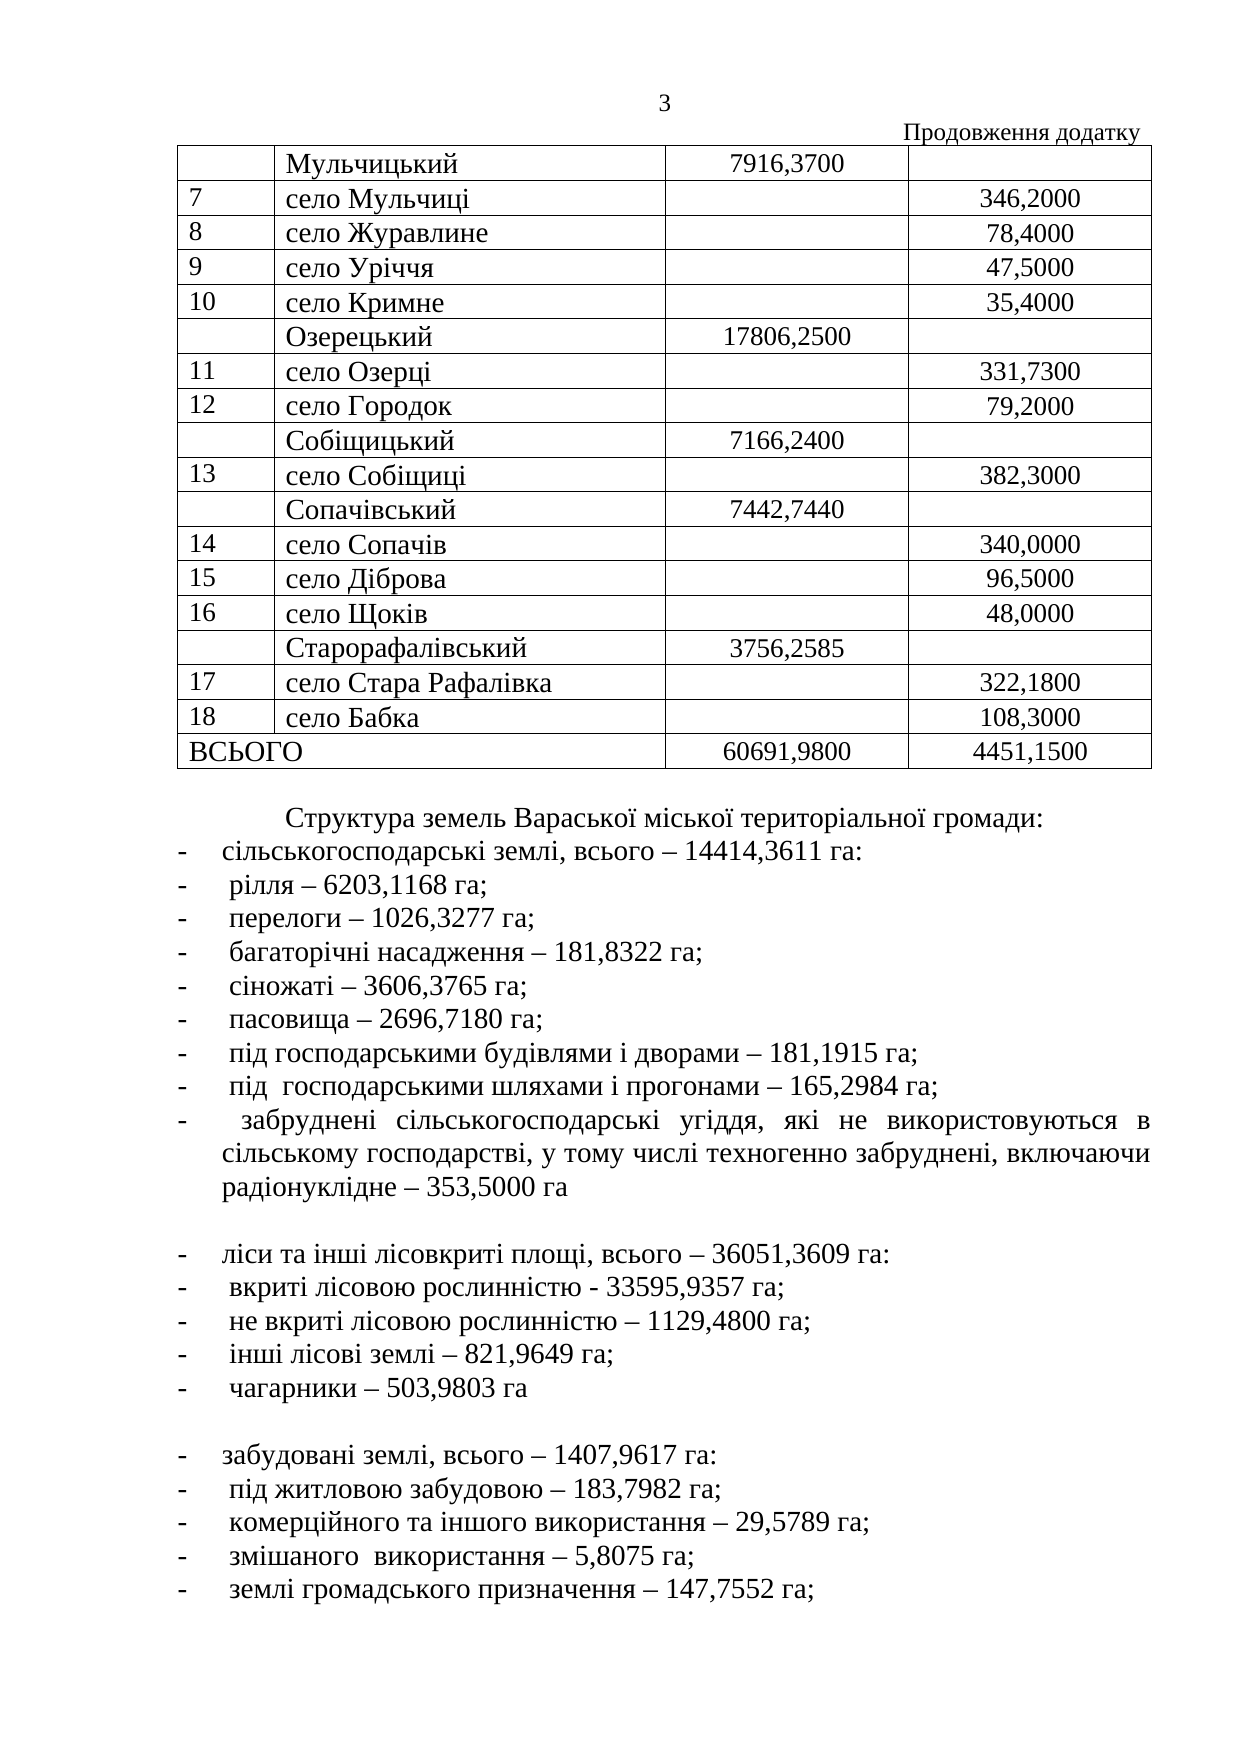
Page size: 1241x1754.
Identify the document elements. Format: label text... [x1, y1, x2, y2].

table_cell село Собіщиці [275, 458, 665, 491]
table_cell 8 [178, 216, 274, 249]
table_cell село Кримне [275, 285, 665, 318]
list комерційного та іншого використання – 29,5789 га; [177, 1504, 1152, 1538]
table_cell [178, 319, 274, 353]
table_cell село Уріччя [275, 250, 665, 284]
table_cell [178, 492, 274, 526]
list вкриті лісовою рослинністю - 33595,9357 га; [177, 1269, 1152, 1303]
table_cell 18 [178, 700, 274, 733]
list забудовані землі, всього – 1407,9617 га: [177, 1437, 1152, 1471]
list рілля – 6203,1168 га; [177, 867, 1152, 901]
table_cell 7442,7440 [666, 492, 908, 526]
table_cell село Діброва [275, 561, 665, 595]
table_cell 48,0000 [909, 596, 1151, 629]
list ліси та інші лісовкриті площі, всього – 36051,3609 га: [177, 1236, 1152, 1269]
table_cell [178, 423, 274, 457]
table_cell 47,5000 [909, 250, 1151, 284]
list під господарськими шляхами і прогонами – 165,2984 га; [177, 1068, 1152, 1102]
table_cell 10 [178, 285, 274, 318]
list інші лісові землі – 821,9649 га; [177, 1337, 1152, 1370]
table_cell [666, 389, 908, 422]
table_cell Старорафалівський [275, 631, 665, 664]
table_cell 331,7300 [909, 354, 1151, 387]
table_cell село Сопачів [275, 527, 665, 560]
table_cell [666, 665, 908, 699]
table_cell 17 [178, 665, 274, 699]
table_cell 322,1800 [909, 665, 1151, 699]
table_cell Сопачівський [275, 492, 665, 526]
table_cell село Городок [275, 389, 665, 422]
table_cell село Стара Рафалівка [275, 665, 665, 699]
table_cell 13 [178, 458, 274, 491]
table_cell 108,3000 [909, 700, 1151, 733]
table_cell Собіщицький [275, 423, 665, 457]
list сільськогосподарські землі, всього – 14414,3611 га: [177, 833, 1152, 867]
list землі громадського призначення – 147,7552 га; [177, 1571, 1152, 1605]
table_cell село Мульчиці [275, 181, 665, 214]
table_cell 14 [178, 527, 274, 560]
table_cell 79,2000 [909, 389, 1151, 422]
table_cell 78,4000 [909, 216, 1151, 249]
table_cell [909, 423, 1151, 457]
table_cell 340,0000 [909, 527, 1151, 560]
list чагарники – 503,9803 га [177, 1370, 1152, 1404]
list перелоги – 1026,3277 га; [177, 901, 1152, 934]
table_header 3 Продовження додатку [177, 59, 1152, 145]
table_cell [666, 250, 908, 284]
table_cell село Бабка [275, 700, 665, 733]
table_cell [666, 527, 908, 560]
list під господарськими будівлями і дворами – 181,1915 га; [177, 1035, 1152, 1068]
list пасовища – 2696,7180 га; [177, 1001, 1152, 1035]
table_cell [666, 700, 908, 733]
table_cell [666, 458, 908, 491]
table_cell 7916,3700 [666, 146, 908, 180]
table_cell [666, 561, 908, 595]
table_cell 382,3000 [909, 458, 1151, 491]
table_cell село Озерці [275, 354, 665, 387]
table_cell 7166,2400 [666, 423, 908, 457]
table_cell 346,2000 [909, 181, 1151, 214]
table_cell ВСЬОГО [178, 734, 665, 768]
table_cell 12 [178, 389, 274, 422]
list сіножаті – 3606,3765 га; [177, 968, 1152, 1001]
list під житловою забудовою – 183,7982 га; [177, 1471, 1152, 1504]
table_cell село Щоків [275, 596, 665, 629]
table_cell 3756,2585 [666, 631, 908, 664]
list змішаного використання – 5,8075 га; [177, 1538, 1152, 1571]
table_cell [909, 631, 1151, 664]
table_cell [178, 146, 274, 180]
list багаторічні насадження – 181,8322 га; [177, 934, 1152, 968]
list забруднені сільськогосподарські угіддя, які не використовуються в сільському господарстві, у тому числі техногенно забруднені, включаючи радіонуклідне – 353,5000 га [177, 1102, 1152, 1202]
table_cell 9 [178, 250, 274, 284]
table_cell 11 [178, 354, 274, 387]
list не вкриті лісовою рослинністю – 1129,4800 га; [177, 1303, 1152, 1337]
table_cell 15 [178, 561, 274, 595]
table_cell [909, 319, 1151, 353]
table_cell 96,5000 [909, 561, 1151, 595]
table_cell [666, 354, 908, 387]
table_cell Мульчицький [275, 146, 665, 180]
table_cell 7 [178, 181, 274, 214]
table_cell 17806,2500 [666, 319, 908, 353]
text Структура земель Вараської міської територіальної громади: [177, 800, 1152, 833]
table_cell 4451,1500 [909, 734, 1151, 768]
table_cell [666, 285, 908, 318]
table_cell [909, 146, 1151, 180]
table_cell 35,4000 [909, 285, 1151, 318]
table_cell 16 [178, 596, 274, 629]
table_cell [666, 181, 908, 214]
table_cell село Журавлине [275, 216, 665, 249]
table_cell 60691,9800 [666, 734, 908, 768]
table_cell Озерецький [275, 319, 665, 353]
table_cell [178, 631, 274, 664]
table_cell [666, 596, 908, 629]
table_cell [666, 216, 908, 249]
table_cell [909, 492, 1151, 526]
